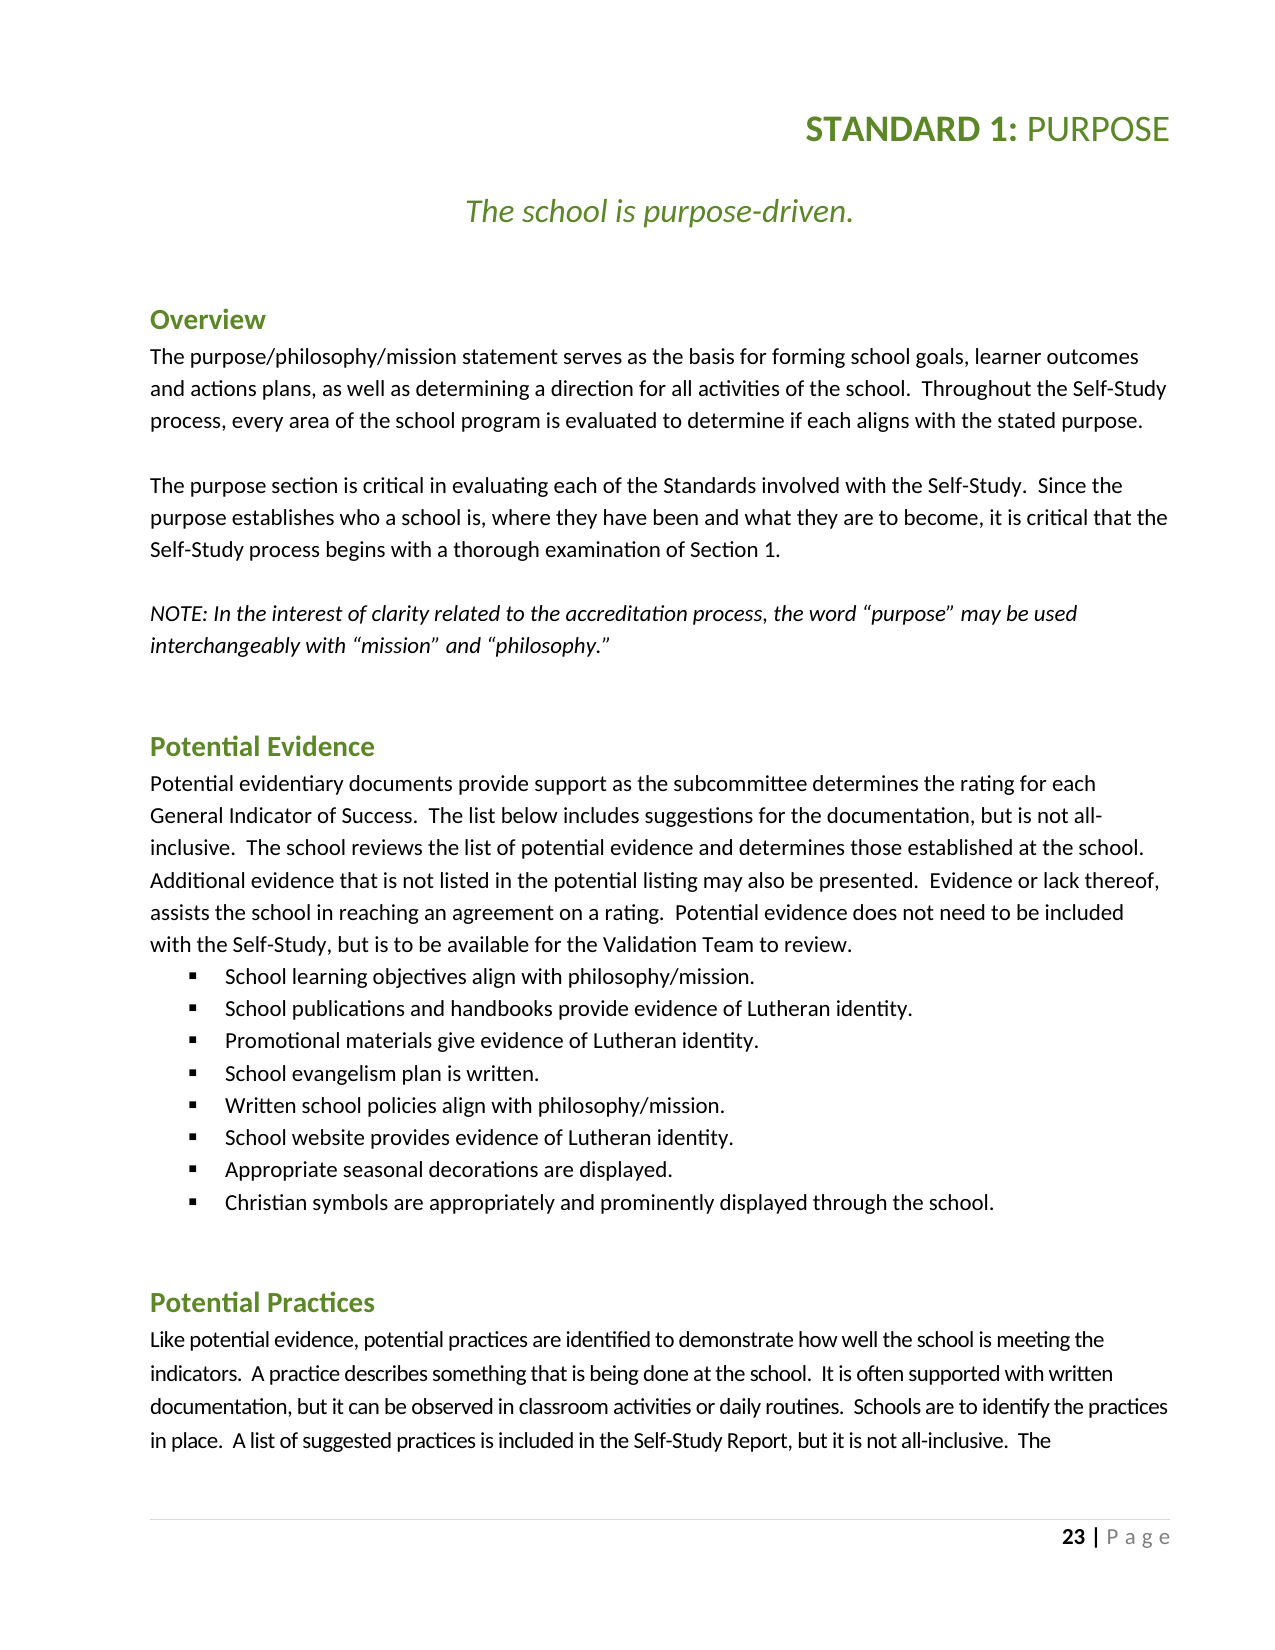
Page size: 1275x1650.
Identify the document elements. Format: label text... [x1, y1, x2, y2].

text The school is purpose-driven. [150, 190, 1170, 231]
list School learning objectives align with philosophy/mission. [187, 962, 1170, 990]
text Potential Evidence [150, 728, 1170, 764]
list Appropriate seasonal decorations are displayed. [187, 1155, 1170, 1183]
text The purpose section is critical in evaluating each of the Standards involved with the Self-Study. Since the purpose establishes who a school is, where they have been and what they are to become, it is critical that the Self-Study process begins with a thorough examination of Section 1. [150, 471, 1170, 563]
text Overview [150, 301, 1170, 337]
text Potential Practices [150, 1284, 1170, 1320]
list School publications and handbooks provide evidence of Lutheran identity. [187, 994, 1170, 1022]
list Christian symbols are appropriately and prominently displayed through the school. [187, 1188, 1170, 1216]
list Written school policies align with philosophy/mission. [187, 1091, 1170, 1119]
text Potential evidentiary documents provide support as the subcommittee determines the rating for each General Indicator of Success. The list below includes suggestions for the documentation, but is not all-inclusive. The school reviews the list of potential evidence and determines those established at the school. Additional evidence that is not listed in the potential listing may also be presented. Evidence or lack thereof, assists the school in reaching an agreement on a rating. Potential evidence does not need to be included with the Self-Study, but is to be available for the Validation Team to review. [150, 769, 1170, 958]
list Promotional materials give evidence of Lutheran identity. [187, 1027, 1170, 1055]
text The purpose/philosophy/mission statement serves as the basis for forming school goals, learner outcomes and actions plans, as well as determining a direction for all activities of the school. Throughout the Self-Study process, every area of the school program is evaluated to determine if each aligns with the stated purpose. [150, 342, 1170, 434]
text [150, 1325, 1170, 1454]
text STANDARD 1: PURPOSE [150, 105, 1170, 151]
list School website provides evidence of Lutheran identity. [187, 1123, 1170, 1151]
list School evangelism plan is written. [187, 1059, 1170, 1087]
text NOTE: In the interest of clarity related to the accreditation process, the word “purpose” may be used interchangeably with “mission” and “philosophy.” [150, 599, 1170, 660]
